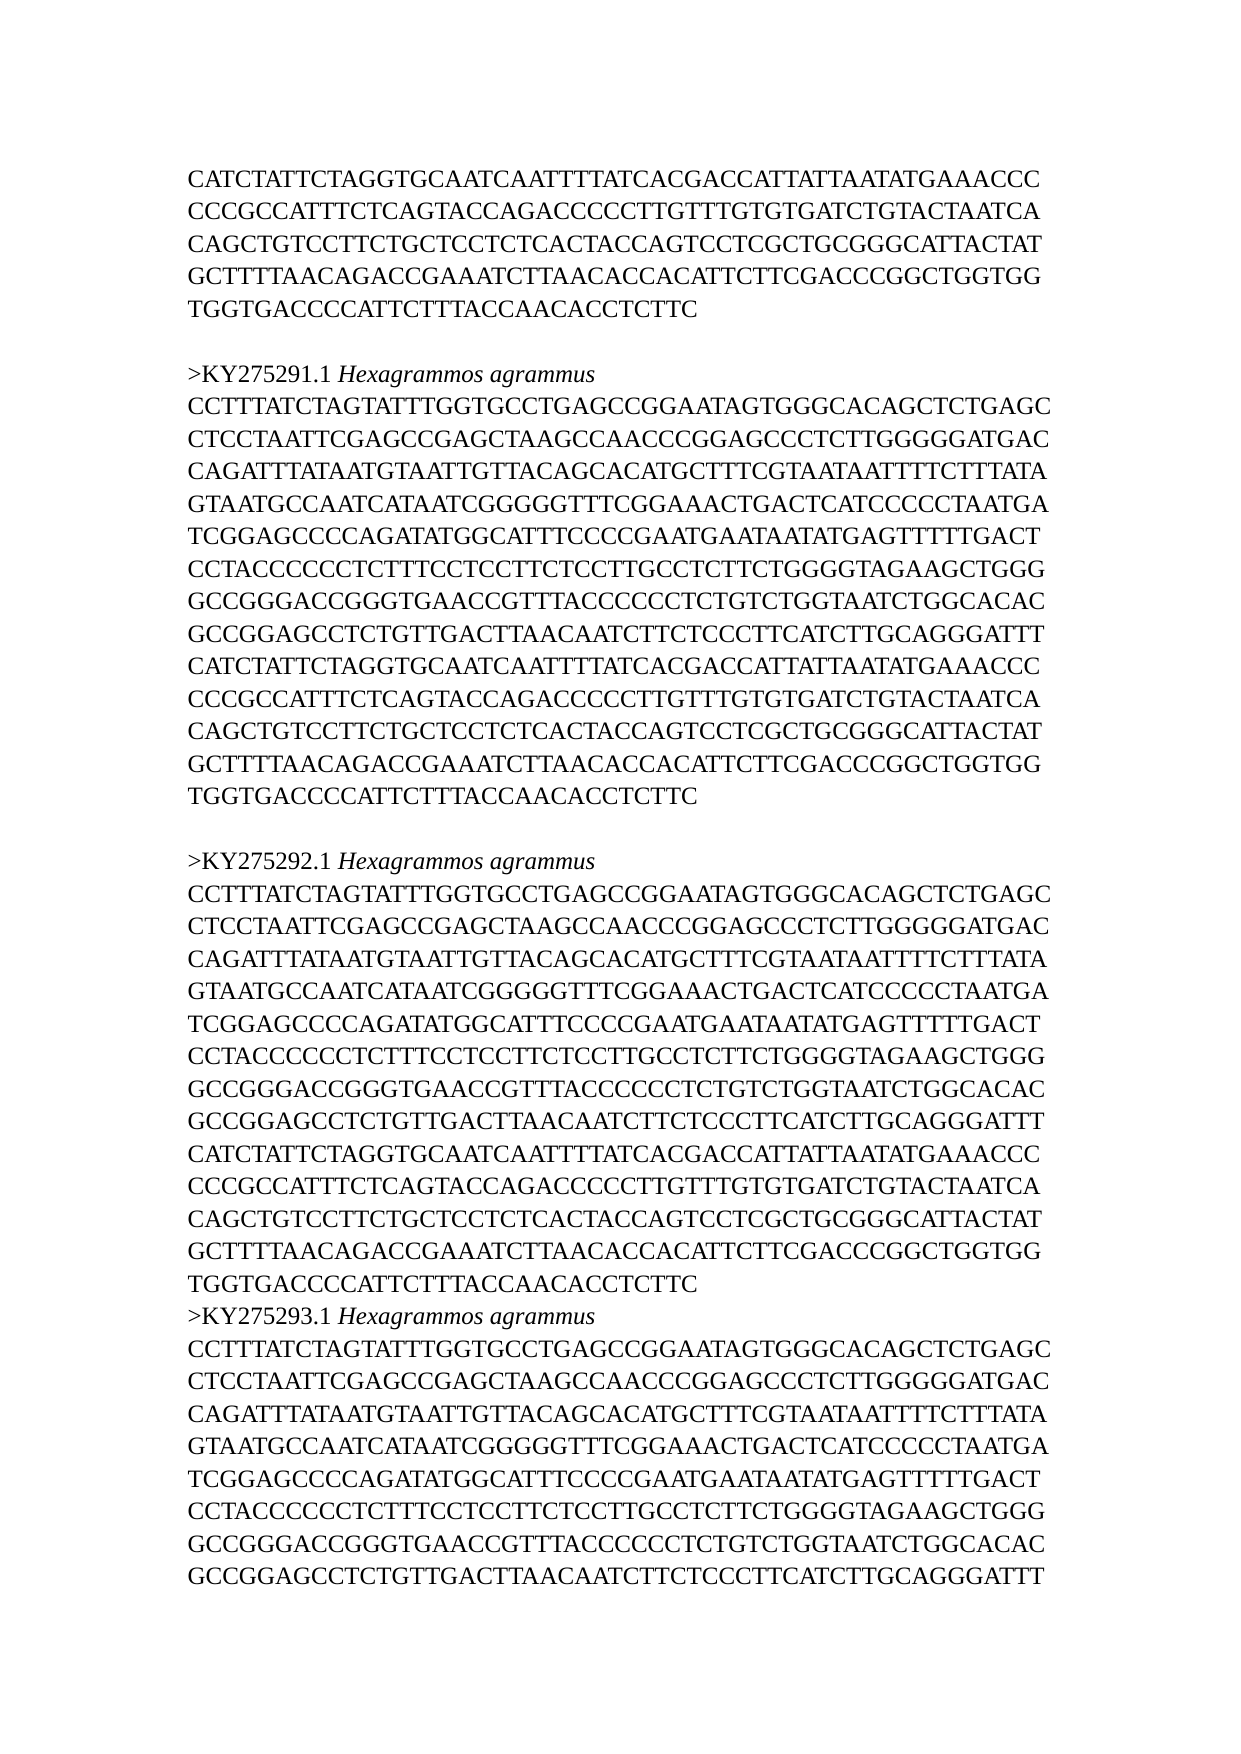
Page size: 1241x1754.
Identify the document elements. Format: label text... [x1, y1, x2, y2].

text >KY275292.1 Hexagrammos agrammus [187, 844, 1053, 877]
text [187, 1332, 1053, 1592]
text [187, 162, 1053, 324]
text >KY275293.1 Hexagrammos agrammus [187, 1299, 1053, 1332]
text >KY275291.1 Hexagrammos agrammus [187, 357, 1053, 389]
